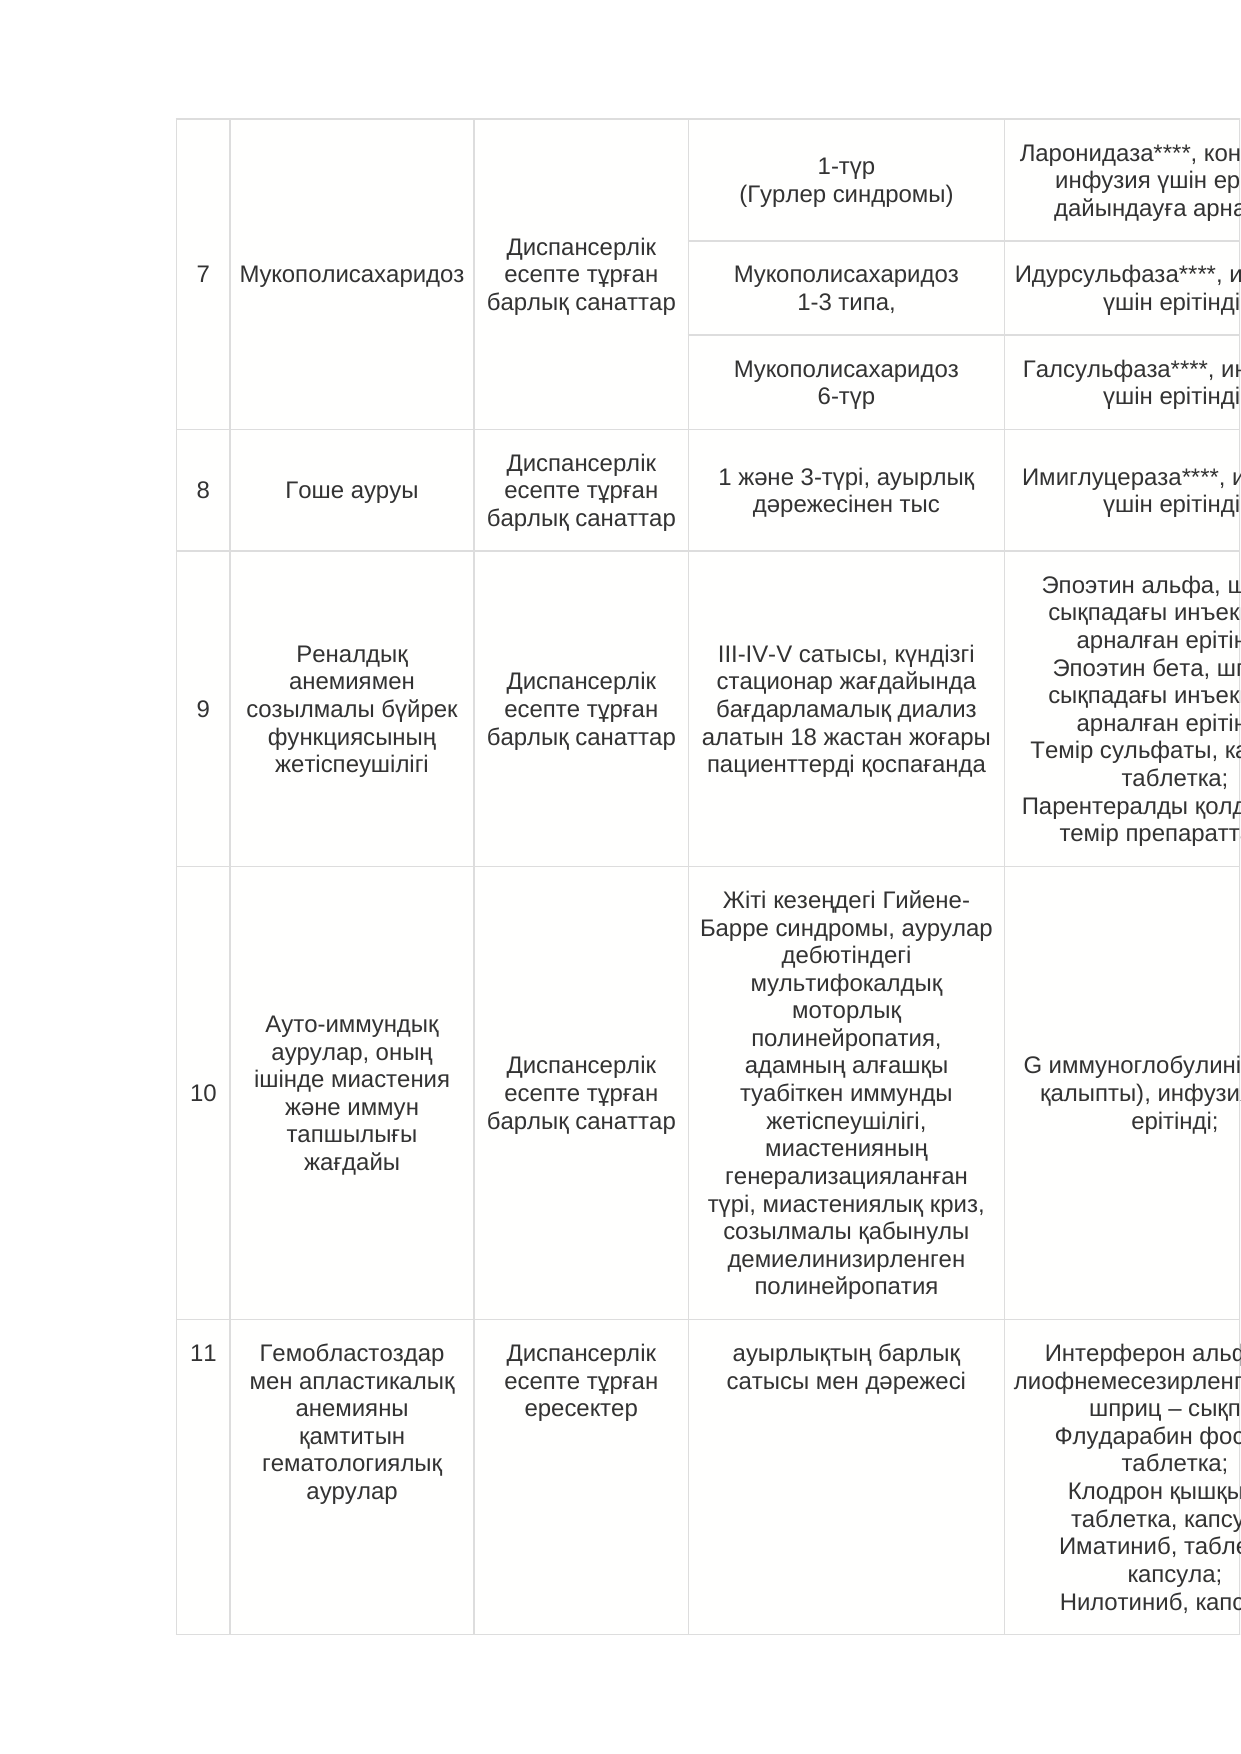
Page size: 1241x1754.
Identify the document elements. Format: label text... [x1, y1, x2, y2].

table_cell 10 [177, 867, 229, 1319]
table_cell Эпоэтин альфа, шприц-сықпадағы инъекцияға арналған ерітінді; Эпоэтин бета, шприц-сықпадағы инъекцияға арналған ерітінді; Темір сульфаты, капсула, таблетка; Парентералды қолданатын темір препараттары; [1005, 552, 1239, 866]
table_cell 7 [177, 120, 229, 428]
table_cell 1 және 3-түрі, ауырлық дәрежесінен тыс [689, 430, 1004, 550]
table_cell Мукополисахаридоз 6-түр [689, 336, 1004, 428]
table_cell 9 [177, 552, 229, 866]
table_cell Имиглуцераза****, инфузия үшін ерітінді; [1005, 430, 1239, 550]
table_cell Идурсульфаза****, инъекция үшін ерітінді; [1005, 242, 1239, 334]
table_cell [689, 1320, 1004, 1634]
table_cell Мукополисахаридоз 1-3 типа, [689, 242, 1004, 334]
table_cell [1005, 1320, 1239, 1634]
table_cell Жіті кезеңдегі Гийене-Барре синдромы, аурулар дебютіндегі мультифокалдық моторлық полинейропатия, адамның алғашқы туабіткен иммунды жетіспеушілігі, миастенияның генерализацияланған түрі, миастениялық криз, созылмалы қабынулы демиелинизирленген полинейропатия [689, 867, 1004, 1319]
table_cell 8 [177, 430, 229, 550]
table_cell 11 [177, 1320, 229, 1634]
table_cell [475, 120, 688, 428]
table_cell Диспансерлік есепте тұрған барлық санаттар [475, 552, 688, 866]
table_cell 1-түр (Гурлер синдромы) [689, 120, 1004, 240]
table_cell Гоше ауруы [231, 430, 473, 550]
table_cell Галсульфаза****, инъекция үшін ерітінді; [1005, 336, 1239, 428]
table_cell Реналдық анемиямен созылмалы бүйрек функциясының жетіспеушілігі [231, 552, 473, 866]
table_cell Ауто-иммундық аурулар, оның ішінде миастения және иммун тапшылығы жағдайы [231, 867, 473, 1319]
table_cell III-IV-V сатысы, күндізгі стационар жағдайында бағдарламалық диализ алатын 18 жастан жоғары пациенттерді қоспағанда [689, 552, 1004, 866]
table_cell Диспансерлік есепте тұрған барлық санаттар [475, 430, 688, 550]
table_cell Мукополисахаридоз [231, 120, 473, 428]
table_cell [231, 1320, 473, 1634]
table_cell Диспансерлік есепте тұрған барлық санаттар [475, 867, 688, 1319]
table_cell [475, 1320, 688, 1634]
table_cell G иммуноглобулині (адами қалыпты), инфузия үшін ерітінді; [1005, 867, 1239, 1319]
table_cell Ларонидаза****, концентрат инфузия үшін ерітінді дайындауға арналған [1005, 120, 1239, 240]
